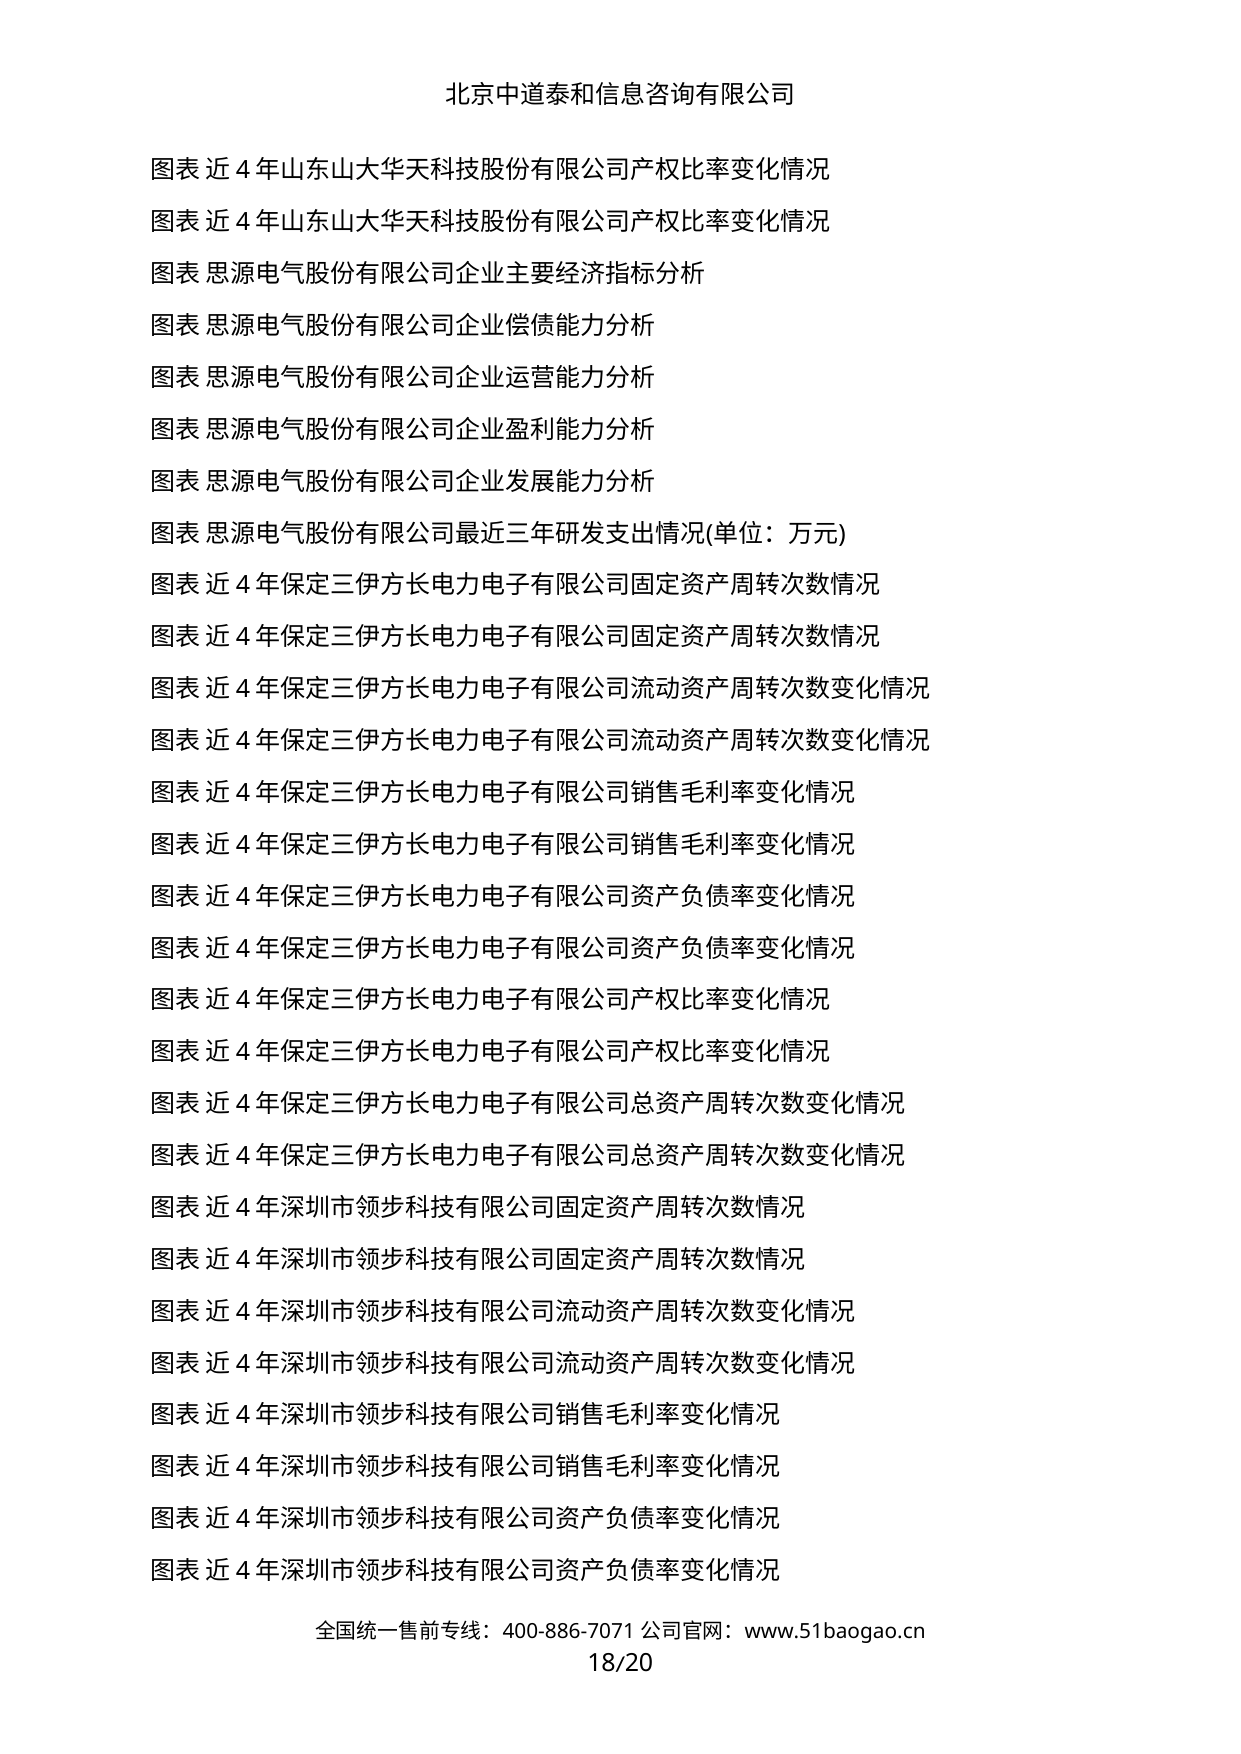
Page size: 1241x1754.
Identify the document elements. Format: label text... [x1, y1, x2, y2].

text 图表 近4年保定三伊方长电力电子有限公司总资产周转次数变化情况 [150, 1084, 1090, 1120]
text 图表 思源电气股份有限公司企业发展能力分析 [150, 461, 1090, 497]
text 图表 近4年保定三伊方长电力电子有限公司销售毛利率变化情况 [150, 772, 1090, 809]
text 图表 近4年深圳市领步科技有限公司资产负债率变化情况 [150, 1551, 1090, 1587]
text 图表 近4年山东山大华天科技股份有限公司产权比率变化情况 [150, 202, 1090, 238]
text 图表 近4年深圳市领步科技有限公司固定资产周转次数情况 [150, 1239, 1090, 1276]
text 图表 近4年保定三伊方长电力电子有限公司资产负债率变化情况 [150, 876, 1090, 912]
text 图表 近4年保定三伊方长电力电子有限公司产权比率变化情况 [150, 1032, 1090, 1068]
text 图表 思源电气股份有限公司最近三年研发支出情况(单位：万元) [150, 513, 1090, 549]
text 图表 近4年保定三伊方长电力电子有限公司产权比率变化情况 [150, 980, 1090, 1016]
text 图表 近4年深圳市领步科技有限公司销售毛利率变化情况 [150, 1395, 1090, 1431]
text 图表 近4年深圳市领步科技有限公司固定资产周转次数情况 [150, 1187, 1090, 1224]
text 图表 近4年深圳市领步科技有限公司销售毛利率变化情况 [150, 1447, 1090, 1483]
text 图表 近4年保定三伊方长电力电子有限公司流动资产周转次数变化情况 [150, 721, 1090, 757]
text 图表 近4年深圳市领步科技有限公司资产负债率变化情况 [150, 1499, 1090, 1535]
text 图表 近4年深圳市领步科技有限公司流动资产周转次数变化情况 [150, 1291, 1090, 1327]
text 图表 近4年山东山大华天科技股份有限公司产权比率变化情况 [150, 150, 1090, 186]
text 图表 思源电气股份有限公司企业偿债能力分析 [150, 306, 1090, 342]
text 图表 近4年保定三伊方长电力电子有限公司流动资产周转次数变化情况 [150, 669, 1090, 705]
text 图表 近4年保定三伊方长电力电子有限公司固定资产周转次数情况 [150, 617, 1090, 653]
text 图表 思源电气股份有限公司企业盈利能力分析 [150, 409, 1090, 446]
text 图表 近4年深圳市领步科技有限公司流动资产周转次数变化情况 [150, 1343, 1090, 1379]
text 图表 近4年保定三伊方长电力电子有限公司总资产周转次数变化情况 [150, 1136, 1090, 1172]
text 图表 思源电气股份有限公司企业主要经济指标分析 [150, 254, 1090, 290]
text 图表 近4年保定三伊方长电力电子有限公司销售毛利率变化情况 [150, 824, 1090, 861]
text 图表 近4年保定三伊方长电力电子有限公司资产负债率变化情况 [150, 928, 1090, 964]
text 图表 近4年保定三伊方长电力电子有限公司固定资产周转次数情况 [150, 565, 1090, 601]
text 图表 思源电气股份有限公司企业运营能力分析 [150, 357, 1090, 394]
